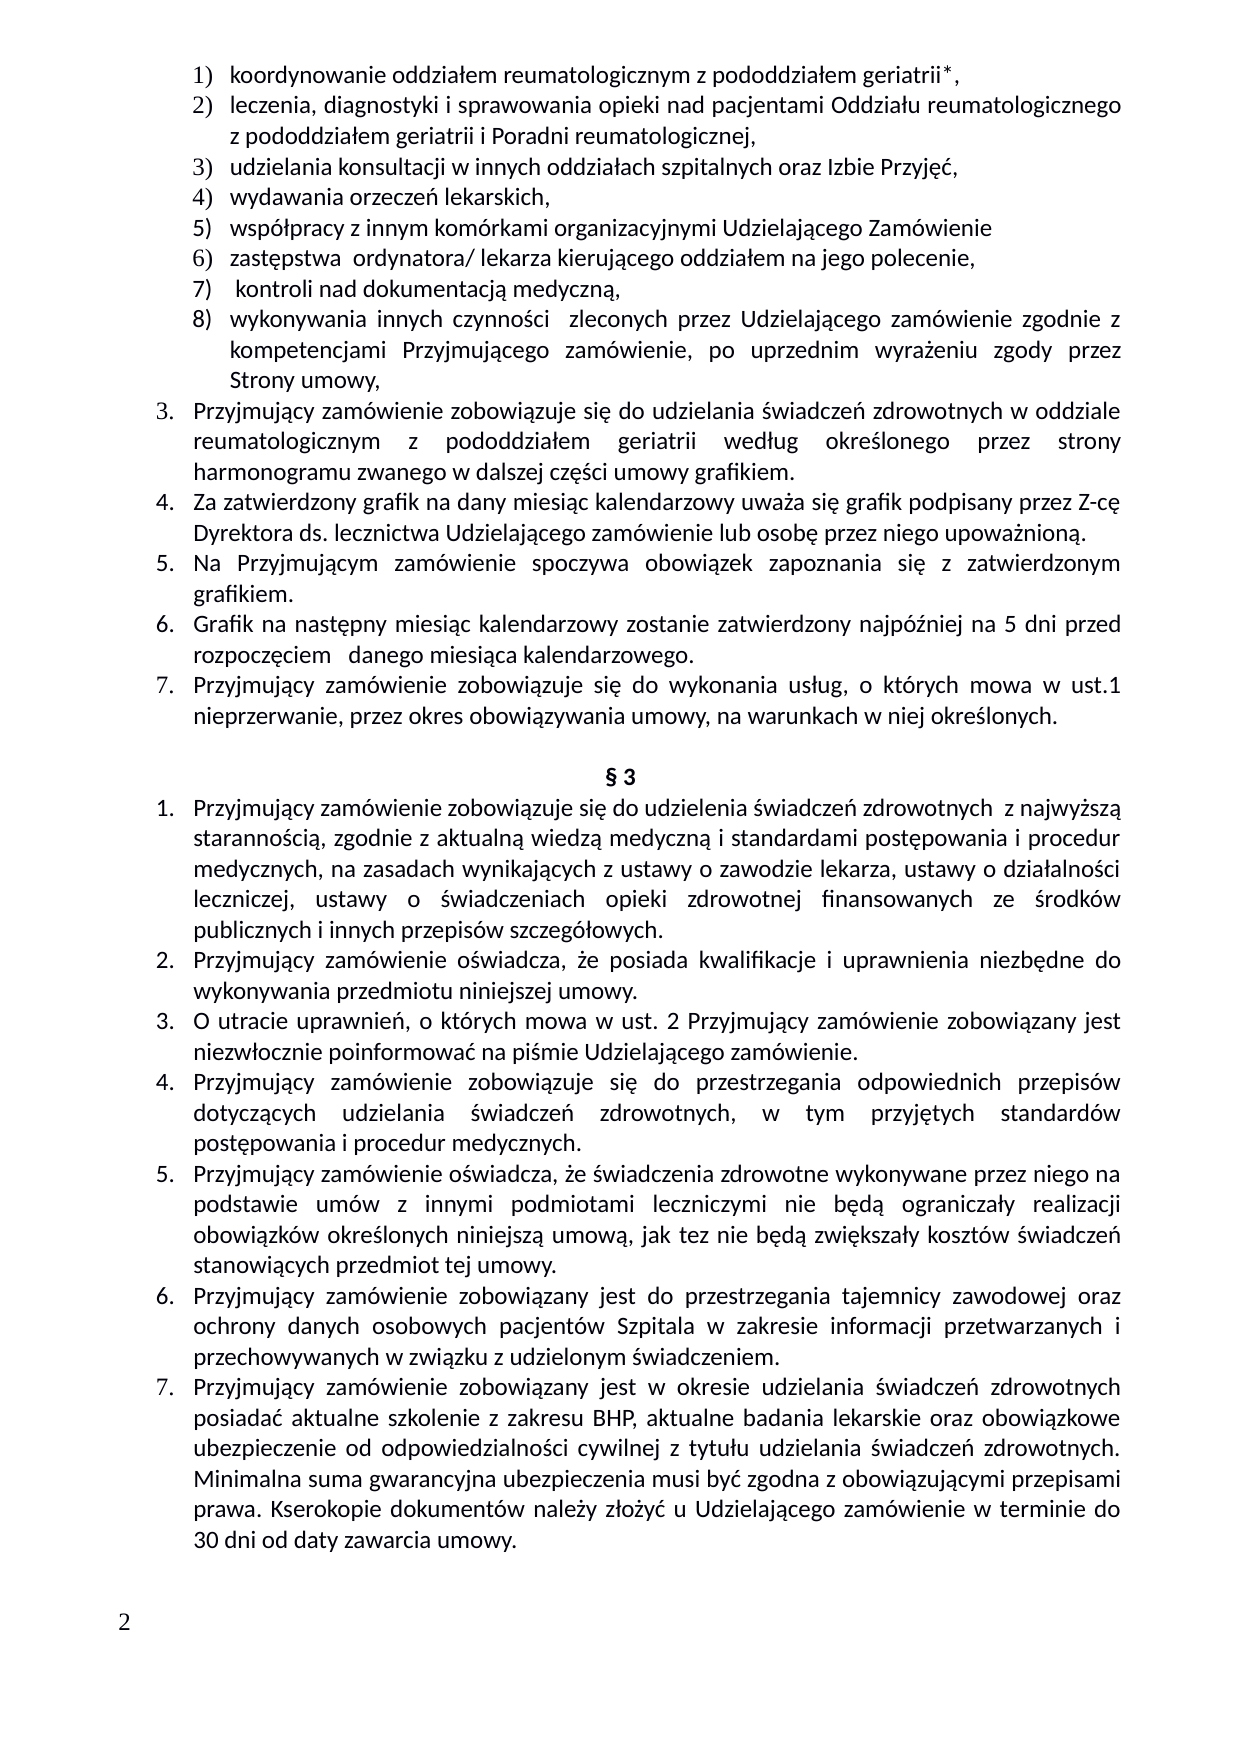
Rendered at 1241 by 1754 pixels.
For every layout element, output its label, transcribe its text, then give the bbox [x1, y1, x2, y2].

list wykonywania innych czynności zleconych przez Udzielającego zamówienie zgodnie z kompetencjami Przyjmującego zamówienie, po uprzednim wyrażeniu zgody przez Strony umowy, [192, 303, 1122, 395]
list Przyjmujący zamówienie zobowiązuje się do udzielenia świadczeń zdrowotnych z najwyższą starannością, zgodnie z aktualną wiedzą medyczną i standardami postępowania i procedur medycznych, na zasadach wynikających z ustawy o zawodzie lekarza, ustawy o działalności leczniczej, ustawy o świadczeniach opieki zdrowotnej finansowanych ze środków publicznych i innych przepisów szczegółowych. [156, 792, 1122, 944]
list kontroli nad dokumentacją medyczną, [192, 273, 1122, 303]
list Przyjmujący zamówienie oświadcza, że świadczenia zdrowotne wykonywane przez niego na podstawie umów z innymi podmiotami leczniczymi nie będą ograniczały realizacji obowiązków określonych niniejszą umową, jak tez nie będą zwiększały kosztów świadczeń stanowiących przedmiot tej umowy. [156, 1158, 1122, 1280]
list Na Przyjmującym zamówienie spoczywa obowiązek zapoznania się z zatwierdzonym grafikiem. [156, 547, 1122, 608]
list O utracie uprawnień, o których mowa w ust. 2 Przyjmujący zamówienie zobowiązany jest niezwłocznie poinformować na piśmie Udzielającego zamówienie. [156, 1005, 1122, 1066]
list koordynowanie oddziałem reumatologicznym z pododdziałem geriatrii*, [192, 59, 1122, 90]
list wydawania orzeczeń lekarskich, [192, 181, 1122, 212]
list udzielania konsultacji w innych oddziałach szpitalnych oraz Izbie Przyjęć, [192, 151, 1122, 181]
list Przyjmujący zamówienie oświadcza, że posiada kwalifikacje i uprawnienia niezbędne do wykonywania przedmiotu niniejszej umowy. [156, 944, 1122, 1005]
list zastępstwa ordynatora/ lekarza kierującego oddziałem na jego polecenie, [192, 242, 1122, 273]
list leczenia, diagnostyki i sprawowania opieki nad pacjentami Oddziału reumatologicznego z pododdziałem geriatrii i Poradni reumatologicznej, [192, 90, 1122, 151]
list Przyjmujący zamówienie zobowiązany jest do przestrzegania tajemnicy zawodowej oraz ochrony danych osobowych pacjentów Szpitala w zakresie informacji przetwarzanych i przechowywanych w związku z udzielonym świadczeniem. [156, 1280, 1122, 1372]
text § 3 [118, 761, 1122, 792]
list Przyjmujący zamówienie zobowiązuje się do udzielania świadczeń zdrowotnych w oddziale reumatologicznym z pododdziałem geriatrii według określonego przez strony harmonogramu zwanego w dalszej części umowy grafikiem. [156, 395, 1122, 486]
list Grafik na następny miesiąc kalendarzowy zostanie zatwierdzony najpóźniej na 5 dni przed rozpoczęciem danego miesiąca kalendarzowego. [156, 608, 1122, 669]
list Przyjmujący zamówienie zobowiązuje się do przestrzegania odpowiednich przepisów dotyczących udzielania świadczeń zdrowotnych, w tym przyjętych standardów postępowania i procedur medycznych. [156, 1066, 1122, 1158]
list Przyjmujący zamówienie zobowiązany jest w okresie udzielania świadczeń zdrowotnych posiadać aktualne szkolenie z zakresu BHP, aktualne badania lekarskie oraz obowiązkowe ubezpieczenie od odpowiedzialności cywilnej z tytułu udzielania świadczeń zdrowotnych. Minimalna suma gwarancyjna ubezpieczenia musi być zgodna z obowiązującymi przepisami prawa. Kserokopie dokumentów należy złożyć u Udzielającego zamówienie w terminie do 30 dni od daty zawarcia umowy. [156, 1372, 1122, 1555]
list Za zatwierdzony grafik na dany miesiąc kalendarzowy uważa się grafik podpisany przez Z-cę Dyrektora ds. lecznictwa Udzielającego zamówienie lub osobę przez niego upoważnioną. [156, 486, 1122, 547]
list współpracy z innym komórkami organizacyjnymi Udzielającego Zamówienie [192, 212, 1122, 242]
list Przyjmujący zamówienie zobowiązuje się do wykonania usług, o których mowa w ust.1 nieprzerwanie, przez okres obowiązywania umowy, na warunkach w niej określonych. [156, 669, 1122, 731]
